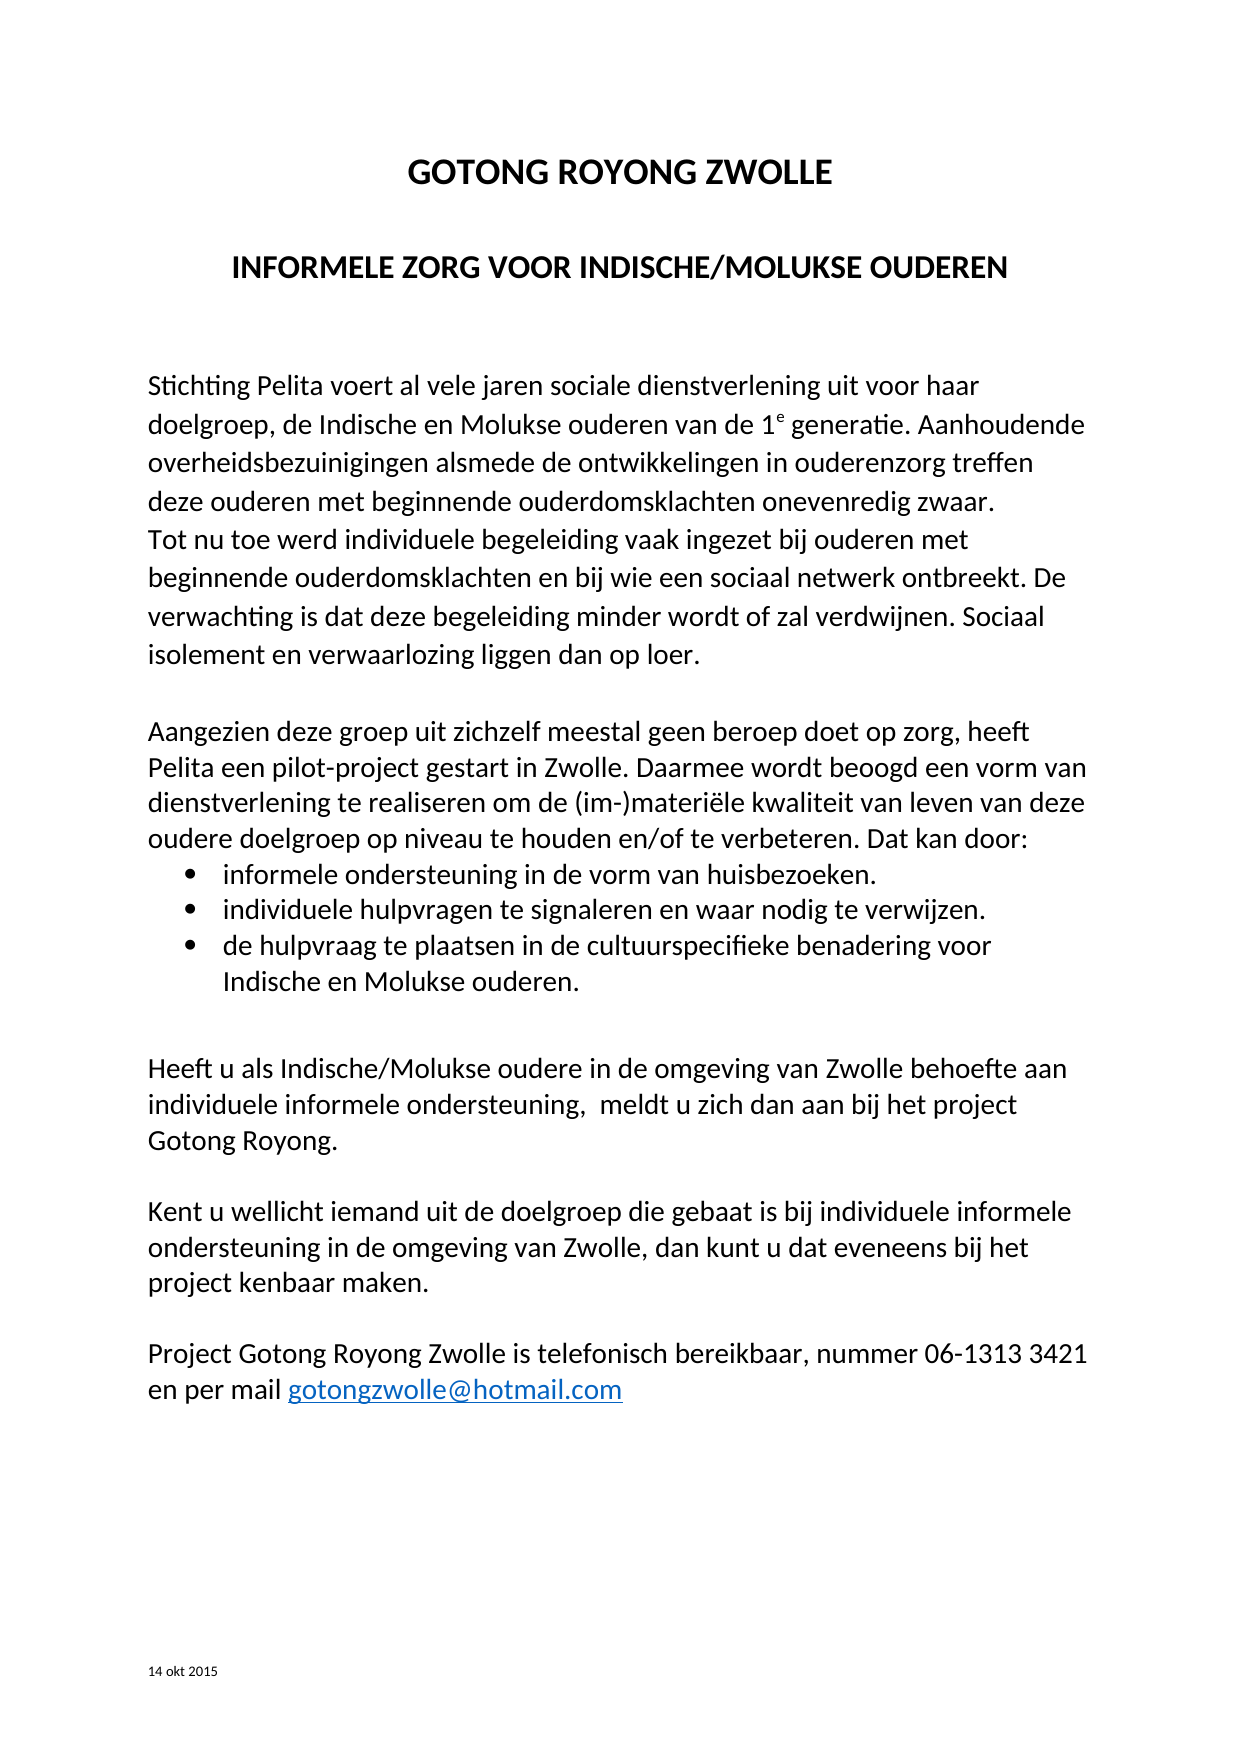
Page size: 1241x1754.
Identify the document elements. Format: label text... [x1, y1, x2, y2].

list individuele hulpvragen te signaleren en waar nodig te verwijzen. [185, 891, 1093, 927]
text Project Gotong Royong Zwolle is telefonisch bereikbaar, nummer 06-1313 3421 en per mail gotongzwolle@hotmail.com [148, 1336, 1093, 1407]
text Tot nu toe werd individuele begeleiding vaak ingezet bij ouderen met beginnende ouderdomsklachten en bij wie een sociaal netwerk ontbreekt. De verwachting is dat deze begeleiding minder wordt of zal verdwijnen. Sociaal isolement en verwaarlozing liggen dan op loer. [148, 521, 1093, 672]
list de hulpvraag te plaatsen in de cultuurspecifieke benadering voor Indische en Molukse ouderen. [185, 927, 1093, 998]
text Stichting Pelita voert al vele jaren sociale dienstverlening uit voor haar doelgroep, de Indische en Molukse ouderen van de 1e generatie. Aanhoudende overheidsbezuinigingen alsmede de ontwikkelingen in ouderenzorg treffen deze ouderen met beginnende ouderdomsklachten onevenredig zwaar. [148, 367, 1093, 518]
list informele ondersteuning in de vorm van huisbezoeken. [185, 856, 1093, 891]
text Heeft u als Indische/Molukse oudere in de omgeving van Zwolle behoefte aan individuele informele ondersteuning, meldt u zich dan aan bij het project Gotong Royong. [148, 1051, 1093, 1157]
text Kent u wellicht iemand uit de doelgroep die gebaat is bij individuele informele ondersteuning in de omgeving van Zwolle, dan kunt u dat eveneens bij het project kenbaar maken. [148, 1193, 1093, 1300]
text GOTONG ROYONG ZWOLLE [148, 148, 1093, 193]
text Aangezien deze groep uit zichzelf meestal geen beroep doet op zorg, heeft Pelita een pilot-project gestart in Zwolle. Daarmee wordt beoogd een vorm van dienstverlening te realiseren om de (im-)materiële kwaliteit van leven van deze oudere doelgroep op niveau te houden en/of te verbeteren. Dat kan door: [148, 713, 1093, 856]
text INFORMELE ZORG VOOR INDISCHE/MOLUKSE OUDEREN [148, 247, 1093, 287]
